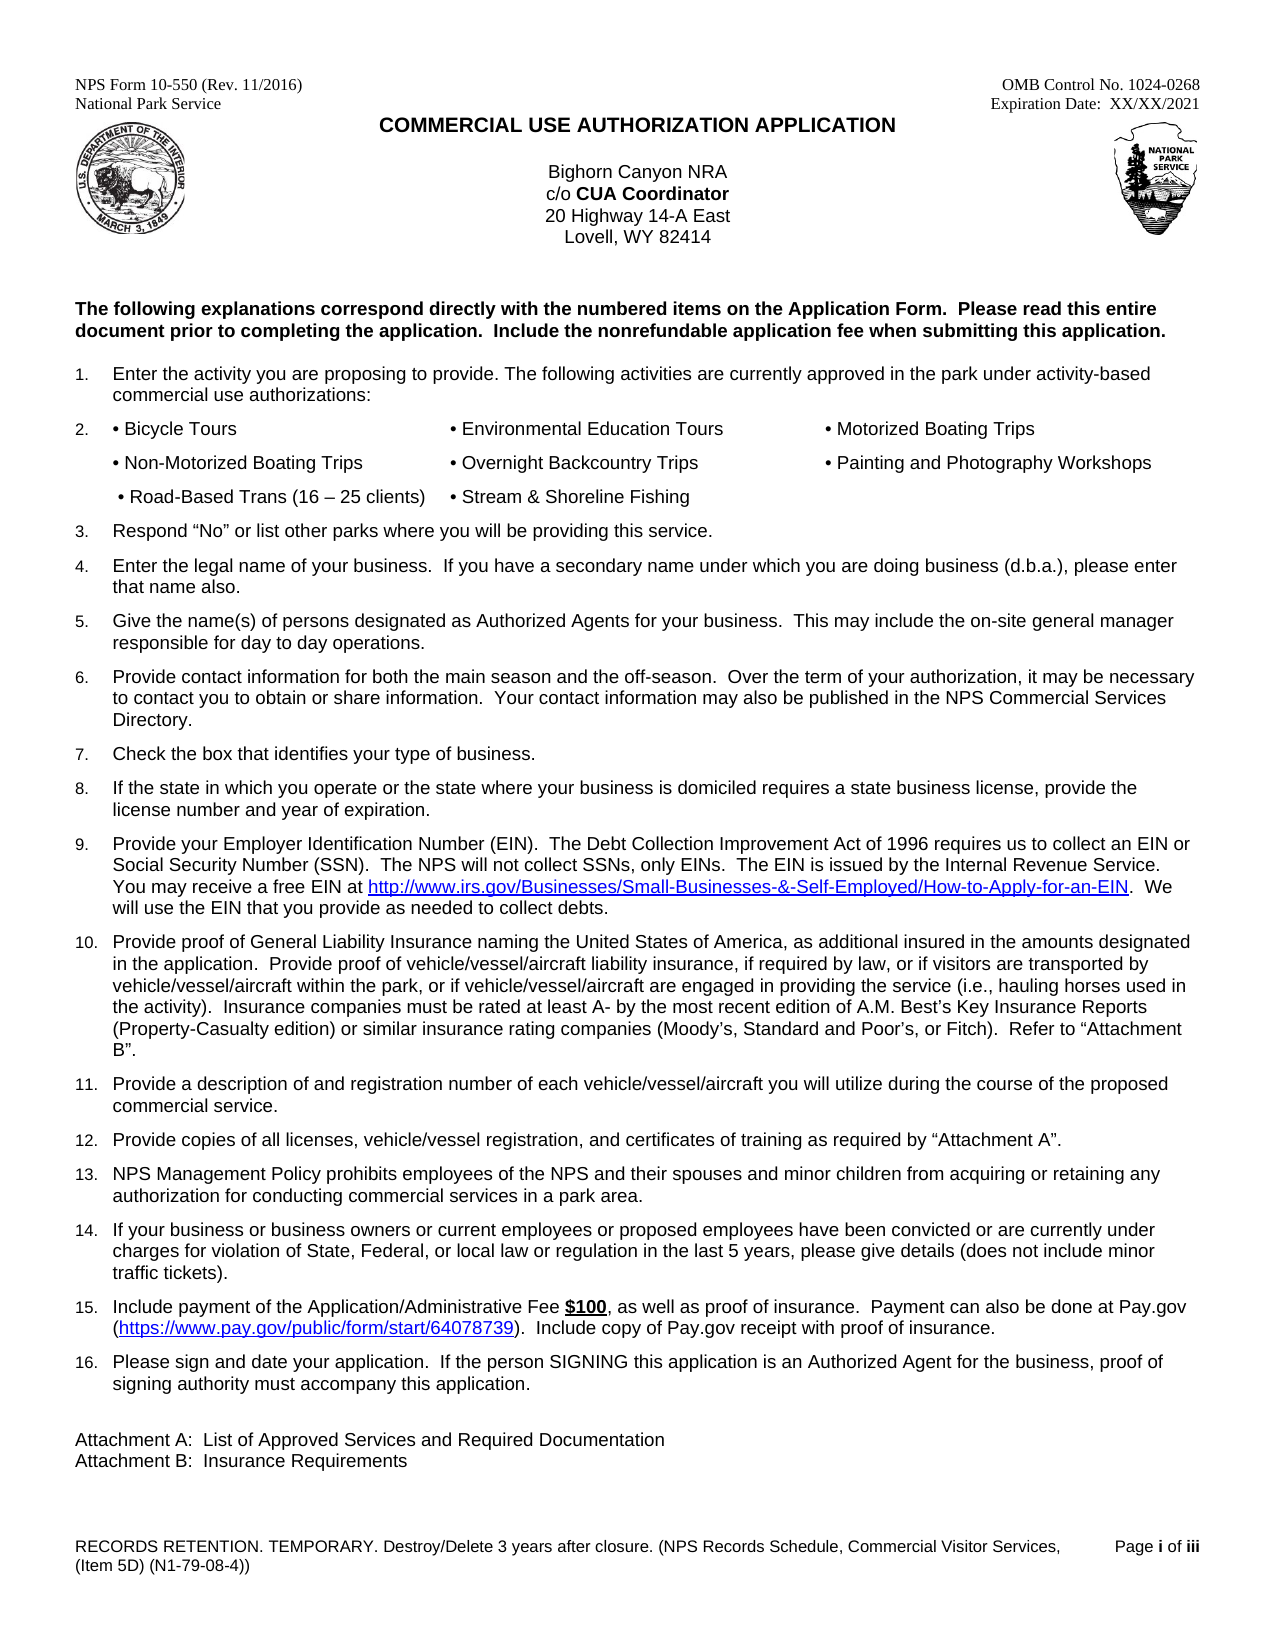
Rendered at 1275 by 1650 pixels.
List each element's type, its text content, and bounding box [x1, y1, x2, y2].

list Provide copies of all licenses, vehicle/vessel registration, and certificates of training as required by “Attachment A”. [75, 1129, 1200, 1150]
text Attachment A: List of Approved Services and Required Documentation [75, 1428, 1200, 1450]
text • Non-Motorized Boating Trips • Overnight Backcountry Trips • Painting and Photography Workshops [112, 452, 1200, 474]
list Give the name(s) of persons designated as Authorized Agents for your business. This may include the on-site general manager responsible for day to day operations. [75, 610, 1200, 653]
list Provide a description of and registration number of each vehicle/vessel/aircraft you will utilize during the course of the proposed commercial service. [75, 1073, 1200, 1116]
list Include payment of the Application/Administrative Fee $100, as well as proof of insurance. Payment can also be done at Pay.gov (https://www.pay.gov/public/form/start/64078739). Include copy of Pay.gov receipt with proof of insurance. [75, 1296, 1200, 1339]
picture [1112, 122, 1197, 232]
list Provide contact information for both the main season and the off-season. Over the term of your authorization, it may be necessary to contact you to obtain or share information. Your contact information may also be published in the NPS Commercial Services Directory. [75, 666, 1200, 730]
list • Bicycle Tours • Environmental Education Tours • Motorized Boating Trips [75, 418, 1200, 440]
list If the state in which you operate or the state where your business is domiciled requires a state business license, provide the license number and year of expiration. [75, 777, 1200, 820]
list Respond “No” or list other parks where you will be providing this service. [75, 520, 1200, 542]
list Enter the activity you are proposing to provide. The following activities are currently approved in the park under activity-based commercial use authorizations: [75, 362, 1200, 406]
list Enter the legal name of your business. If you have a secondary name under which you are doing business (d.b.a.), please enter that name also. [75, 554, 1200, 597]
list Provide proof of General Liability Insurance naming the United States of America, as additional insured in the amounts designated in the application. Provide proof of vehicle/vessel/aircraft liability insurance, if required by law, or if visitors are transported by vehicle/vessel/aircraft within the park, or if vehicle/vessel/aircraft are engaged in providing the service (i.e., hauling horses used in the activity). Insurance companies must be rated at least A- by the most recent edition of A.M. Best’s Key Insurance Reports (Property-Casualty edition) or similar insurance rating companies (Moody’s, Standard and Poor’s, or Fitch). Refer to “Attachment B”. [75, 931, 1200, 1061]
text • Road-Based Trans (16 – 25 clients) • Stream & Shoreline Fishing [112, 486, 1200, 508]
list Please sign and date your application. If the person SIGNING this application is an Authorized Agent for the business, proof of signing authority must accompany this application. [75, 1351, 1200, 1394]
picture [75, 122, 185, 232]
list NPS Management Policy prohibits employees of the NPS and their spouses and minor children from acquiring or retaining any authorization for conducting commercial services in a park area. [75, 1163, 1200, 1206]
list If your business or business owners or current employees or proposed employees have been convicted or are currently under charges for violation of State, Federal, or local law or regulation in the last 5 years, please give details (does not include minor traffic tickets). [75, 1218, 1200, 1283]
list Provide your Employer Identification Number (EIN). The Debt Collection Improvement Act of 1996 requires us to collect an EIN or Social Security Number (SSN). The NPS will not collect SSNs, only EINs. The EIN is issued by the Internal Revenue Service. You may receive a free EIN at http://www.irs.gov/Businesses/Small-Businesses-&-Self-Employed/How-to-Apply-for-an-EIN. We will use the EIN that you provide as needed to collect debts. [75, 832, 1200, 919]
text The following explanations correspond directly with the numbered items on the Application Form. Please read this entire document prior to completing the application. Include the nonrefundable application fee when submitting this application. [75, 298, 1200, 341]
list Check the box that identifies your type of business. [75, 743, 1200, 764]
text Attachment B: Insurance Requirements [75, 1450, 1200, 1472]
